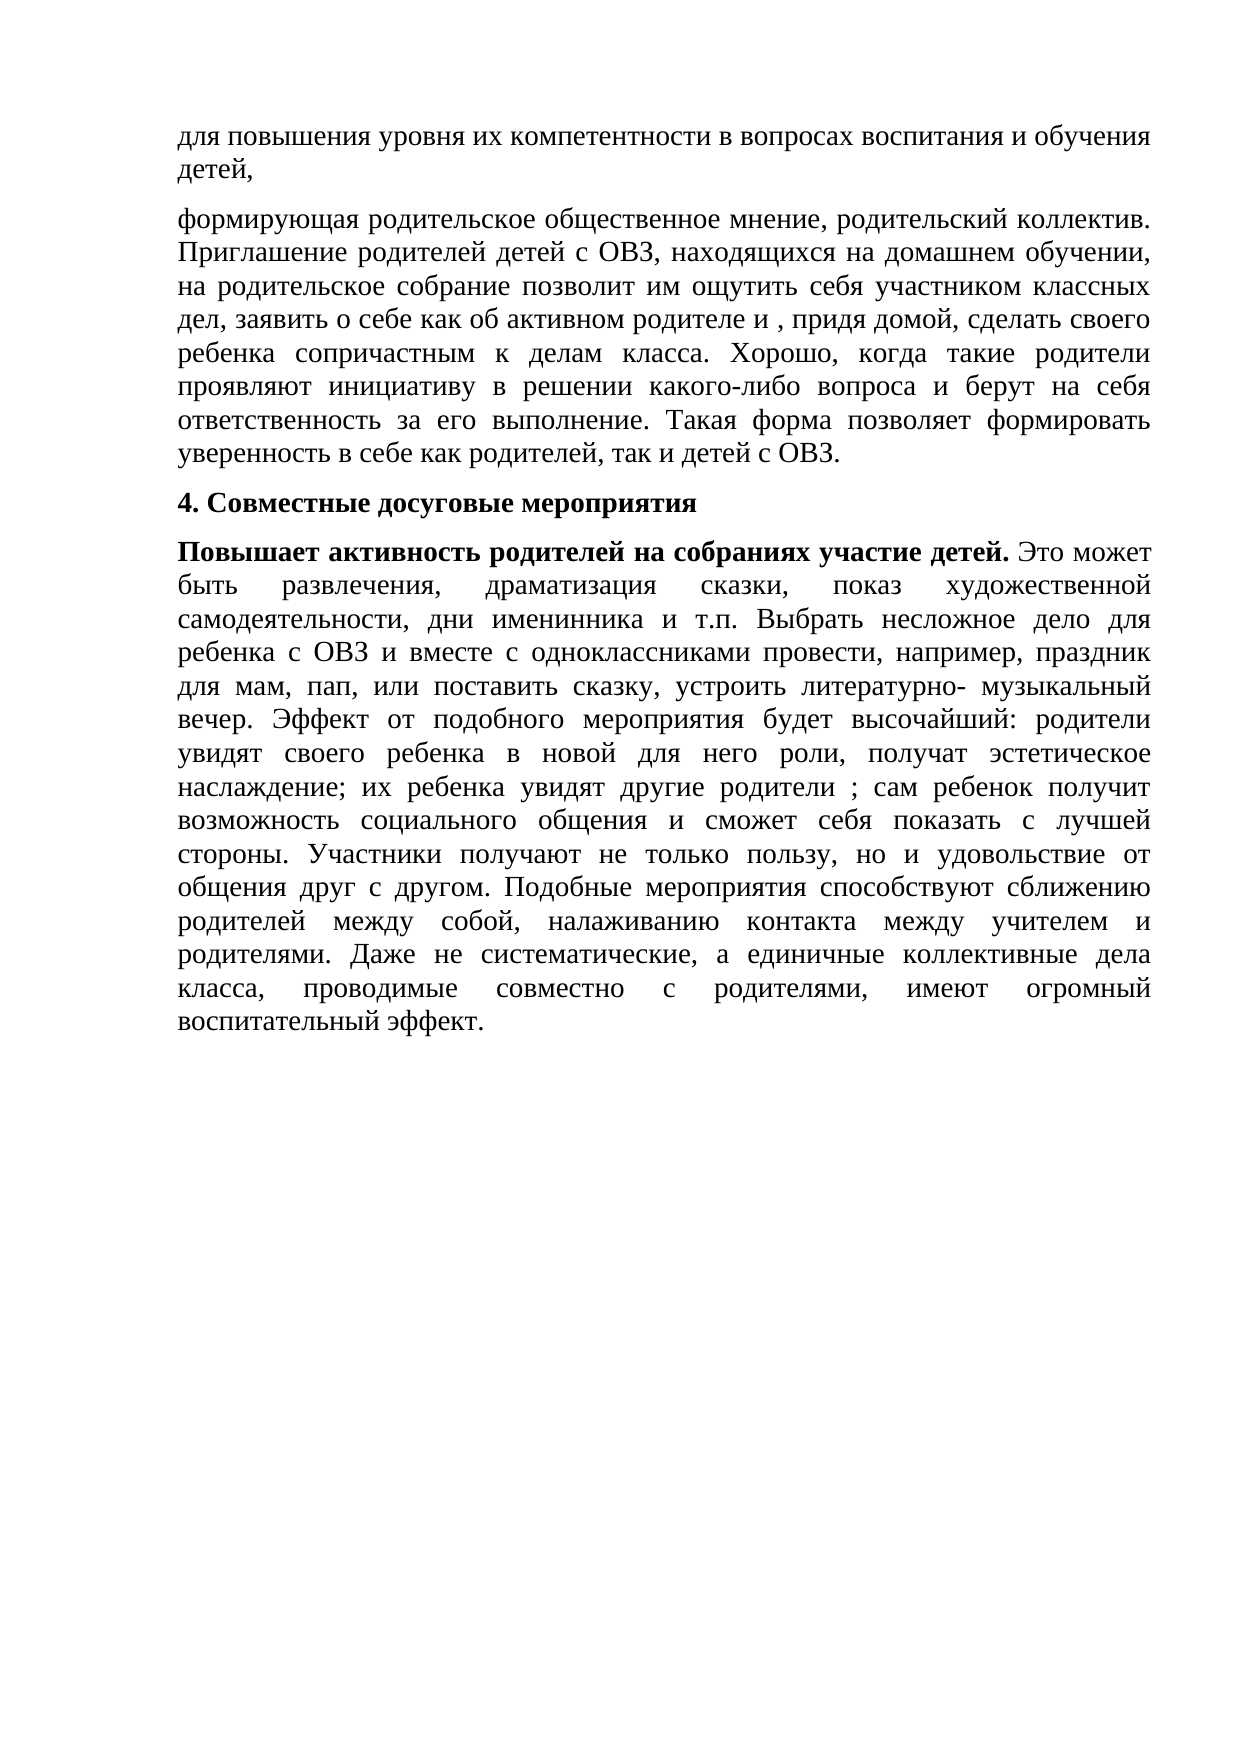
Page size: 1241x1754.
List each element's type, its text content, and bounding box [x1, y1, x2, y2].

text для повышения уровня их компетентности в вопросах воспитания и обучения детей, [177, 118, 1152, 185]
text формирующая родительское общественное мнение, родительский коллектив. Приглашение родителей детей с ОВЗ, находящихся на домашнем обучении, на родительское собрание позволит им ощутить себя участником классных дел, заявить о себе как об активном родителе и , придя домой, сделать своего ребенка сопричастным к делам класса. Хорошо, когда такие родители проявляют инициативу в решении какого-либо вопроса и берут на себя ответственность за его выполнение. Такая форма позволяет формировать уверенность в себе как родителей, так и детей с ОВЗ. [177, 201, 1152, 469]
text 4. Совместные досуговые мероприятия [177, 485, 1152, 518]
text Повышает активность родителей на собраниях участие детей. Это может быть развлечения, драматизация сказки, показ художественной самодеятельности, дни именинника и т.п. Выбрать несложное дело для ребенка с ОВЗ и вместе с одноклассниками провести, например, праздник для мам, пап, или поставить сказку, устроить литературно- музыкальный вечер. Эффект от подобного мероприятия будет высочайший: родители увидят своего ребенка в новой для него роли, получат эстетическое наслаждение; их ребенка увидят другие родители ; сам ребенок получит возможность социального общения и сможет себя показать с лучшей стороны. Участники получают не только пользу, но и удовольствие от общения друг с другом. Подобные мероприятия способствуют сближению родителей между собой, налаживанию контакта между учителем и родителями. Даже не систематические, а единичные коллективные дела класса, проводимые совместно с родителями, имеют огромный воспитательный эффект. [177, 534, 1152, 1037]
